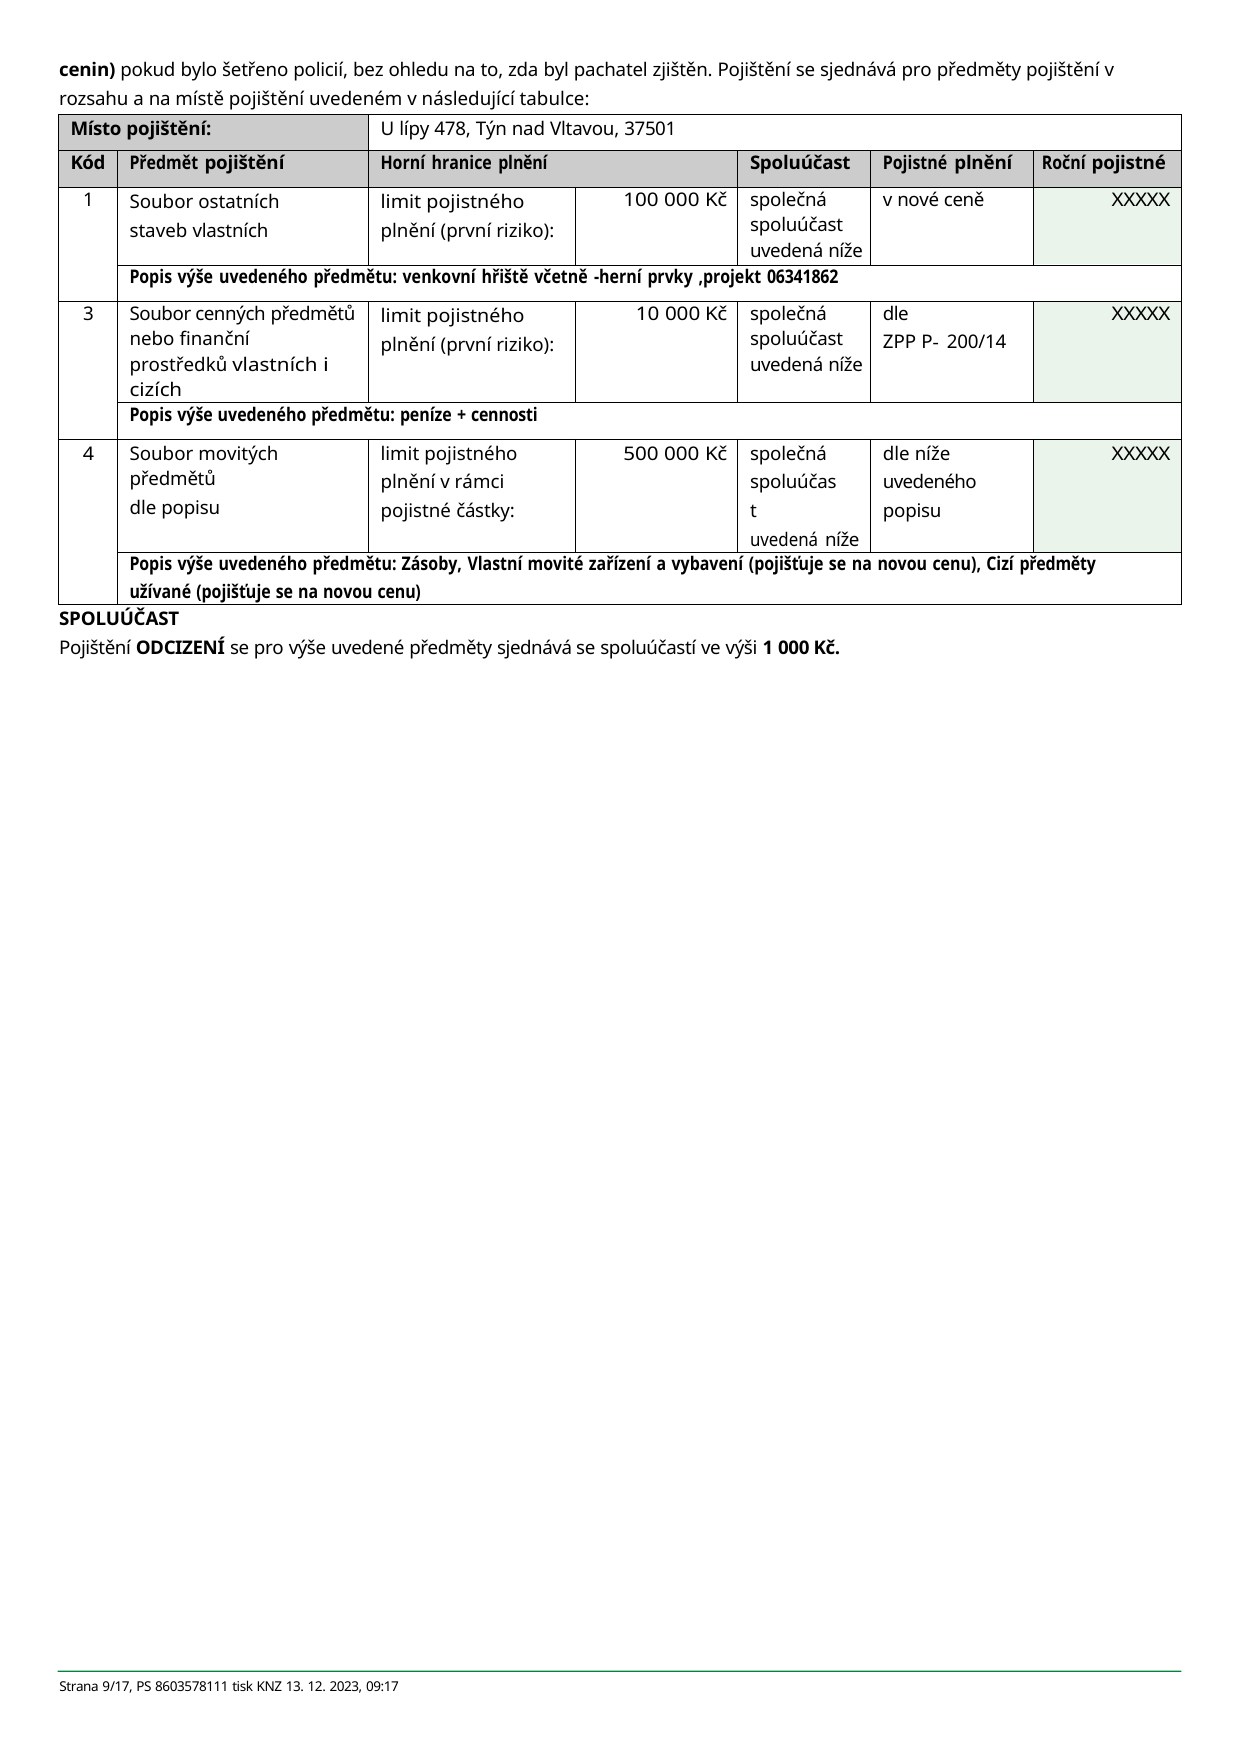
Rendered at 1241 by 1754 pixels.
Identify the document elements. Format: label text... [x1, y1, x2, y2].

table_cell dle ZPP P‑ 200/14 [871, 302, 1033, 402]
table_cell 1 [59, 188, 117, 301]
table_cell společná spoluúčast uvedená níže [738, 440, 870, 552]
table_cell 4 [59, 440, 117, 604]
table_cell limit pojistného plnění v rámci pojistné částky: [369, 440, 575, 552]
table_cell Předmět pojištění [118, 151, 368, 187]
table_header U lípy 478, Týn nad Vltavou, 37501 [369, 115, 1181, 150]
table_cell Horní hranice plnění [369, 151, 737, 187]
table_cell limit pojistného plnění (první riziko): [369, 188, 575, 264]
table_cell Soubor cenných předmětů nebo finanční prostředků vlastních i cizích [118, 302, 368, 402]
table_cell Kód [59, 151, 117, 187]
table_cell 10 000 Kč [576, 302, 737, 402]
table_cell XXXXX [1034, 188, 1181, 264]
table_cell dle níže uvedeného popisu [871, 440, 1033, 552]
table_cell XXXXX [1034, 440, 1181, 552]
table_cell společná spoluúčast uvedená níže [738, 188, 870, 264]
table_cell Pojistné plnění [871, 151, 1033, 187]
table_cell Soubor movitých předmětů dle popisu [118, 440, 368, 552]
table_cell Popis výše uvedeného předmětu: Zásoby, Vlastní movité zařízení a vybavení (pojišťuje se na novou cenu), Cizí předměty užívané (pojišťuje se na novou cenu) [118, 553, 1181, 604]
table_cell 100 000 Kč [576, 188, 737, 264]
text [59, 56, 1171, 111]
table_cell limit pojistného plnění (první riziko): [369, 302, 575, 402]
table_cell 3 [59, 302, 117, 439]
subtitle SPOLUÚČAST [59, 606, 1240, 631]
table_cell Popis výše uvedeného předmětu: venkovní hřiště včetně -herní prvky ,projekt 06341862 [118, 266, 1181, 301]
text Pojištění ODCIZENÍ se pro výše uvedené předměty sjednává se spoluúčastí ve výši 1 000 Kč. [59, 634, 1240, 660]
table_cell Roční pojistné [1034, 151, 1181, 187]
table_cell Popis výše uvedeného předmětu: peníze + cennosti [118, 403, 1181, 439]
table_cell Soubor ostatních staveb vlastních [118, 188, 368, 264]
table_cell v nové ceně [871, 188, 1033, 264]
table_cell Spoluúčast [738, 151, 870, 187]
table_cell společná spoluúčast uvedená níže [738, 302, 870, 402]
table_header Místo pojištění: [59, 115, 368, 150]
table_cell 500 000 Kč [576, 440, 737, 552]
table_cell XXXXX [1034, 302, 1181, 402]
